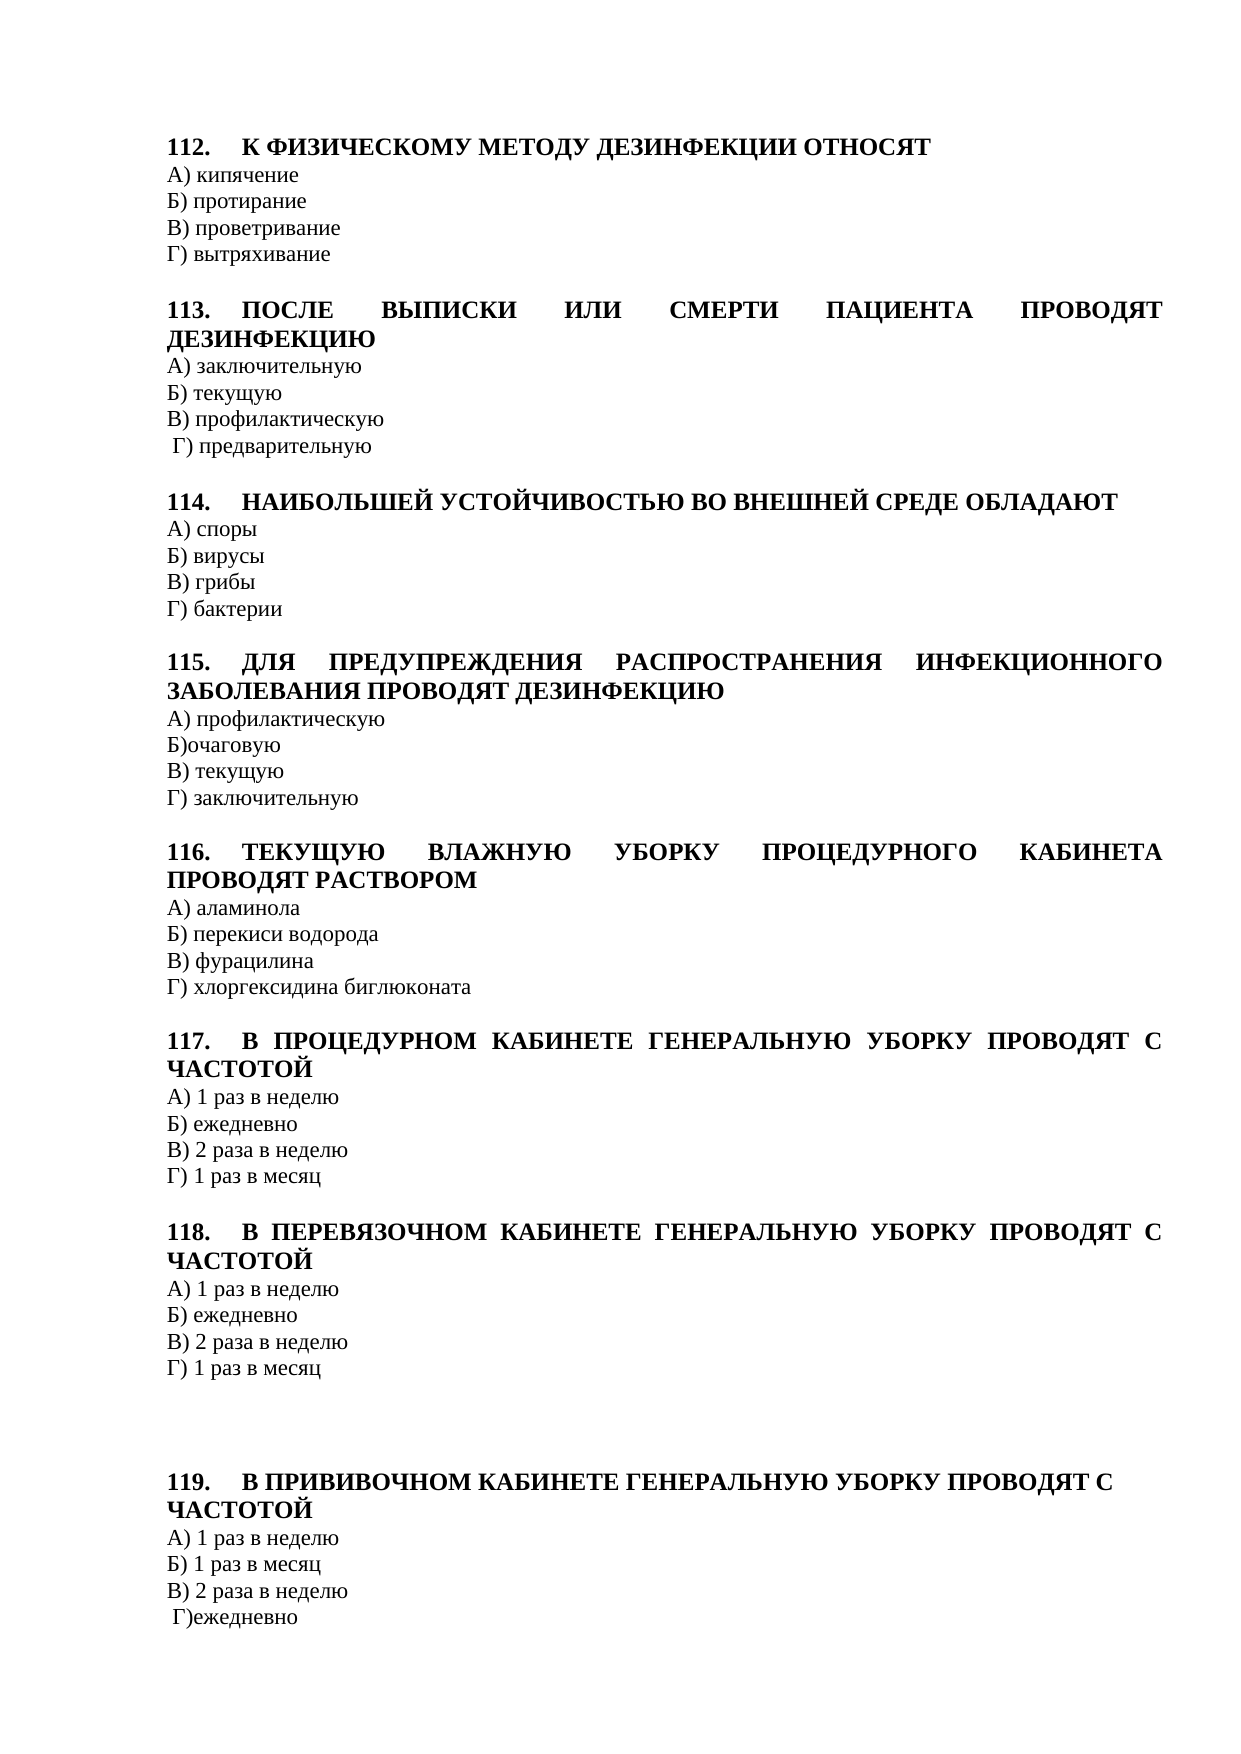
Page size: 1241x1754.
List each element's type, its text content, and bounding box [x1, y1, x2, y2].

list ДЛЯ ПРЕДУПРЕЖДЕНИЯ РАСПРОСТРАНЕНИЯ ИНФЕКЦИОННОГО ЗАБОЛЕВАНИЯ ПРОВОДЯТ ДЕЗИНФЕКЦИЮ [167, 647, 1163, 705]
text Б) перекиси водорода [167, 920, 1163, 947]
list НАИБОЛЬШЕЙ УСТОЙЧИВОСТЬЮ ВО ВНЕШНЕЙ СРЕДЕ ОБЛАДАЮТ [167, 487, 1163, 516]
text Г) вытряхивание [167, 240, 1163, 266]
text Г) 1 раз в месяц [167, 1354, 1163, 1380]
text А) заключительную [167, 353, 1163, 379]
text А) 1 раз в неделю [167, 1275, 1163, 1301]
text Б)очаговую [167, 731, 1163, 757]
text А) кипячение [167, 161, 1163, 187]
text А) 1 раз в неделю [167, 1083, 1163, 1110]
text Б) протирание [167, 187, 1163, 214]
list ПОСЛЕ ВЫПИСКИ ИЛИ СМЕРТИ ПАЦИЕНТА ПРОВОДЯТ ДЕЗИНФЕКЦИЮ [167, 295, 1163, 353]
list В ПРИВИВОЧНОМ КАБИНЕТЕ ГЕНЕРАЛЬНУЮ УБОРКУ ПРОВОДЯТ С ЧАСТОТОЙ [167, 1467, 1163, 1524]
text Г) хлоргексидина биглюконата [167, 973, 1163, 999]
text А) споры [167, 516, 1163, 542]
text Г) 1 раз в месяц [167, 1162, 1163, 1189]
text Б) вирусы [167, 542, 1163, 568]
list В ПРОЦЕДУРНОМ КАБИНЕТЕ ГЕНЕРАЛЬНУЮ УБОРКУ ПРОВОДЯТ С ЧАСТОТОЙ [167, 1026, 1163, 1083]
text В) 2 раза в неделю [167, 1136, 1163, 1162]
text В) 2 раза в неделю [167, 1328, 1163, 1354]
text Г) заключительную [167, 784, 1163, 810]
text Б) ежедневно [167, 1301, 1163, 1328]
text А) профилактическую [167, 705, 1163, 731]
text Б) текущую [167, 379, 1163, 405]
text В) профилактическую [167, 405, 1163, 432]
text В) текущую [167, 757, 1163, 784]
text А) 1 раз в неделю [167, 1524, 1163, 1551]
text В) проветривание [167, 214, 1163, 240]
text Г)ежедневно [167, 1603, 1163, 1629]
text В) грибы [167, 568, 1163, 594]
list ТЕКУЩУЮ ВЛАЖНУЮ УБОРКУ ПРОЦЕДУРНОГО КАБИНЕТА ПРОВОДЯТ РАСТВОРОМ [167, 837, 1163, 894]
list В ПЕРЕВЯЗОЧНОМ КАБИНЕТЕ ГЕНЕРАЛЬНУЮ УБОРКУ ПРОВОДЯТ С ЧАСТОТОЙ [167, 1217, 1163, 1275]
text А) аламинола [167, 894, 1163, 920]
list К ФИЗИЧЕСКОМУ МЕТОДУ ДЕЗИНФЕКЦИИ ОТНОСЯТ [167, 132, 1163, 161]
text Г) предварительную [167, 432, 1163, 458]
text Б) ежедневно [167, 1110, 1163, 1136]
text В) фурацилина [167, 947, 1163, 973]
text Г) бактерии [167, 594, 1163, 621]
text Б) 1 раз в месяц [167, 1551, 1163, 1577]
text В) 2 раза в неделю [167, 1577, 1163, 1603]
